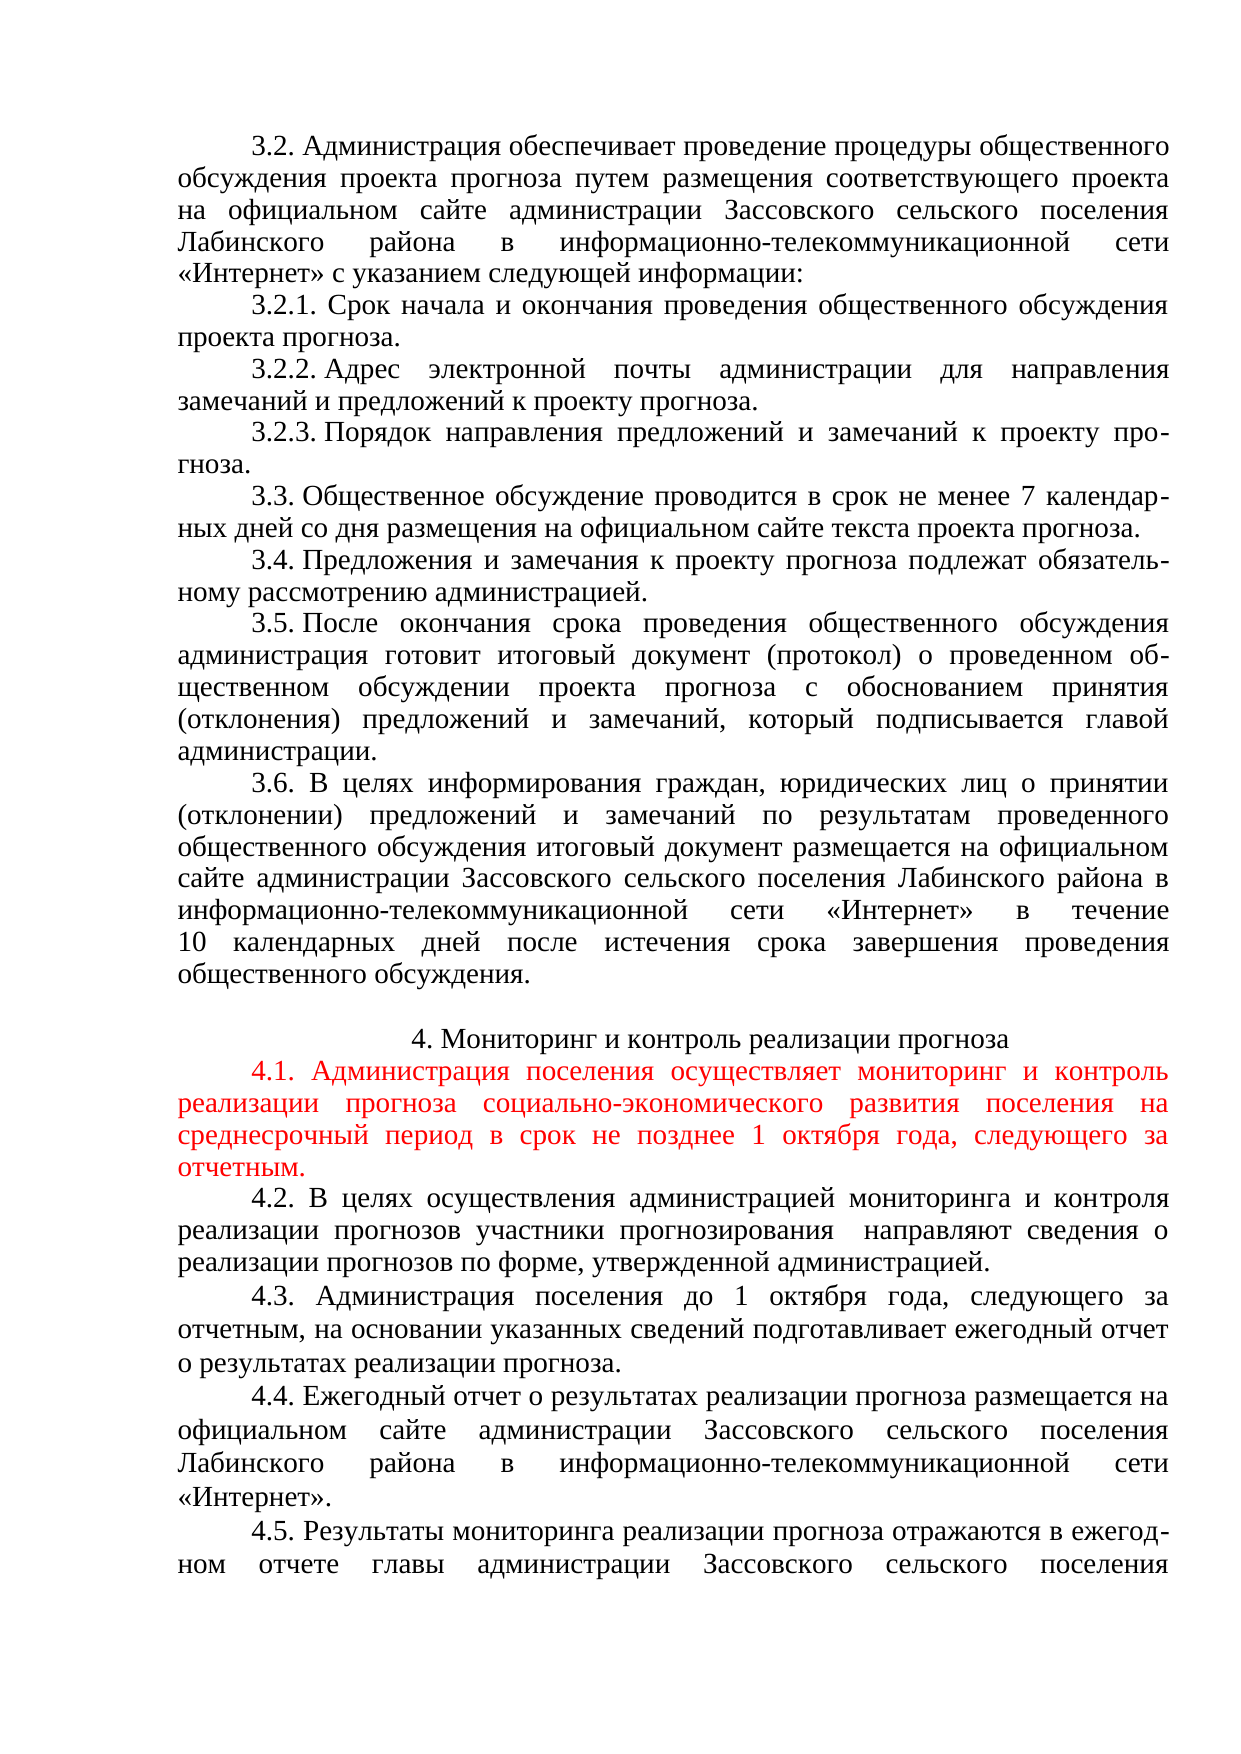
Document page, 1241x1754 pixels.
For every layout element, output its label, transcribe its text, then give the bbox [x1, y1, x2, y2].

text 3.3. Общественное обсуждение проводится в срок не менее 7 календарных дней со дня размещения на официальном сайте текста проекта прогноза. [177, 480, 1169, 544]
text 4.4. Ежегодный отчет о результатах реализации прогноза размещается на официальном сайте администрации Зассовского сельского поселения Лабинского района в информационно-телекоммуникационной сети «Интернет». [177, 1378, 1169, 1513]
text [177, 1513, 1169, 1580]
text 3.4. Предложения и замечания к проекту прогноза подлежат обязательному рассмотрению администрацией. [177, 544, 1169, 607]
text 3.2.3. Порядок направления предложений и замечаний к проекту прогноза. [177, 416, 1169, 480]
text 3.2.2. Адрес электронной почты администрации для направления замечаний и предложений к проекту прогноза. [177, 353, 1169, 416]
text 3.5. После окончания срока проведения общественного обсуждения администрация готовит итоговый документ (протокол) о проведенном общественном обсуждении проекта прогноза с обоснованием принятия (отклонения) предложений и замечаний, который подписывается главой администрации. [177, 607, 1169, 767]
text 3.6. В целях информирования граждан, юридических лиц о принятии (отклонении) предложений и замечаний по результатам проведенного общественного обсуждения итоговый документ размещается на официальном сайте администрации Зассовского сельского поселения Лабинского района в информационно-телекоммуникационной сети «Интернет» в течение 10 календарных дней после истечения срока завершения проведения общественного обсуждения. [177, 767, 1169, 990]
text 3.2. Администрация обеспечивает проведение процедуры общественного обсуждения проекта прогноза путем размещения соответствующего проекта на официальном сайте администрации Зассовского сельского поселения Лабинского района в информационно-телекоммуникационной сети «Интернет» с указанием следующей информации: [177, 130, 1169, 289]
text 4. Мониторинг и контроль реализации прогноза [177, 1023, 1169, 1055]
text 3.2.1. Срок начала и окончания проведения общественного обсуждения проекта прогноза. [177, 289, 1169, 353]
text 4.2. В целях осуществления администрацией мониторинга и контроля реализации прогнозов участники прогнозирования направляют сведения о реализации прогнозов по форме, утвержденной администрацией. [177, 1182, 1169, 1278]
text 4.3. Администрация поселения до 1 октября года, следующего за отчетным, на основании указанных сведений подготавливает ежегодный отчет о результатах реализации прогноза. [177, 1278, 1169, 1378]
text 4.1. Администрация поселения осуществляет мониторинг и контроль реализации прогноза социально-экономического развития поселения на среднесрочный период в срок не позднее 1 октября года, следующего за отчетным. [177, 1055, 1169, 1182]
